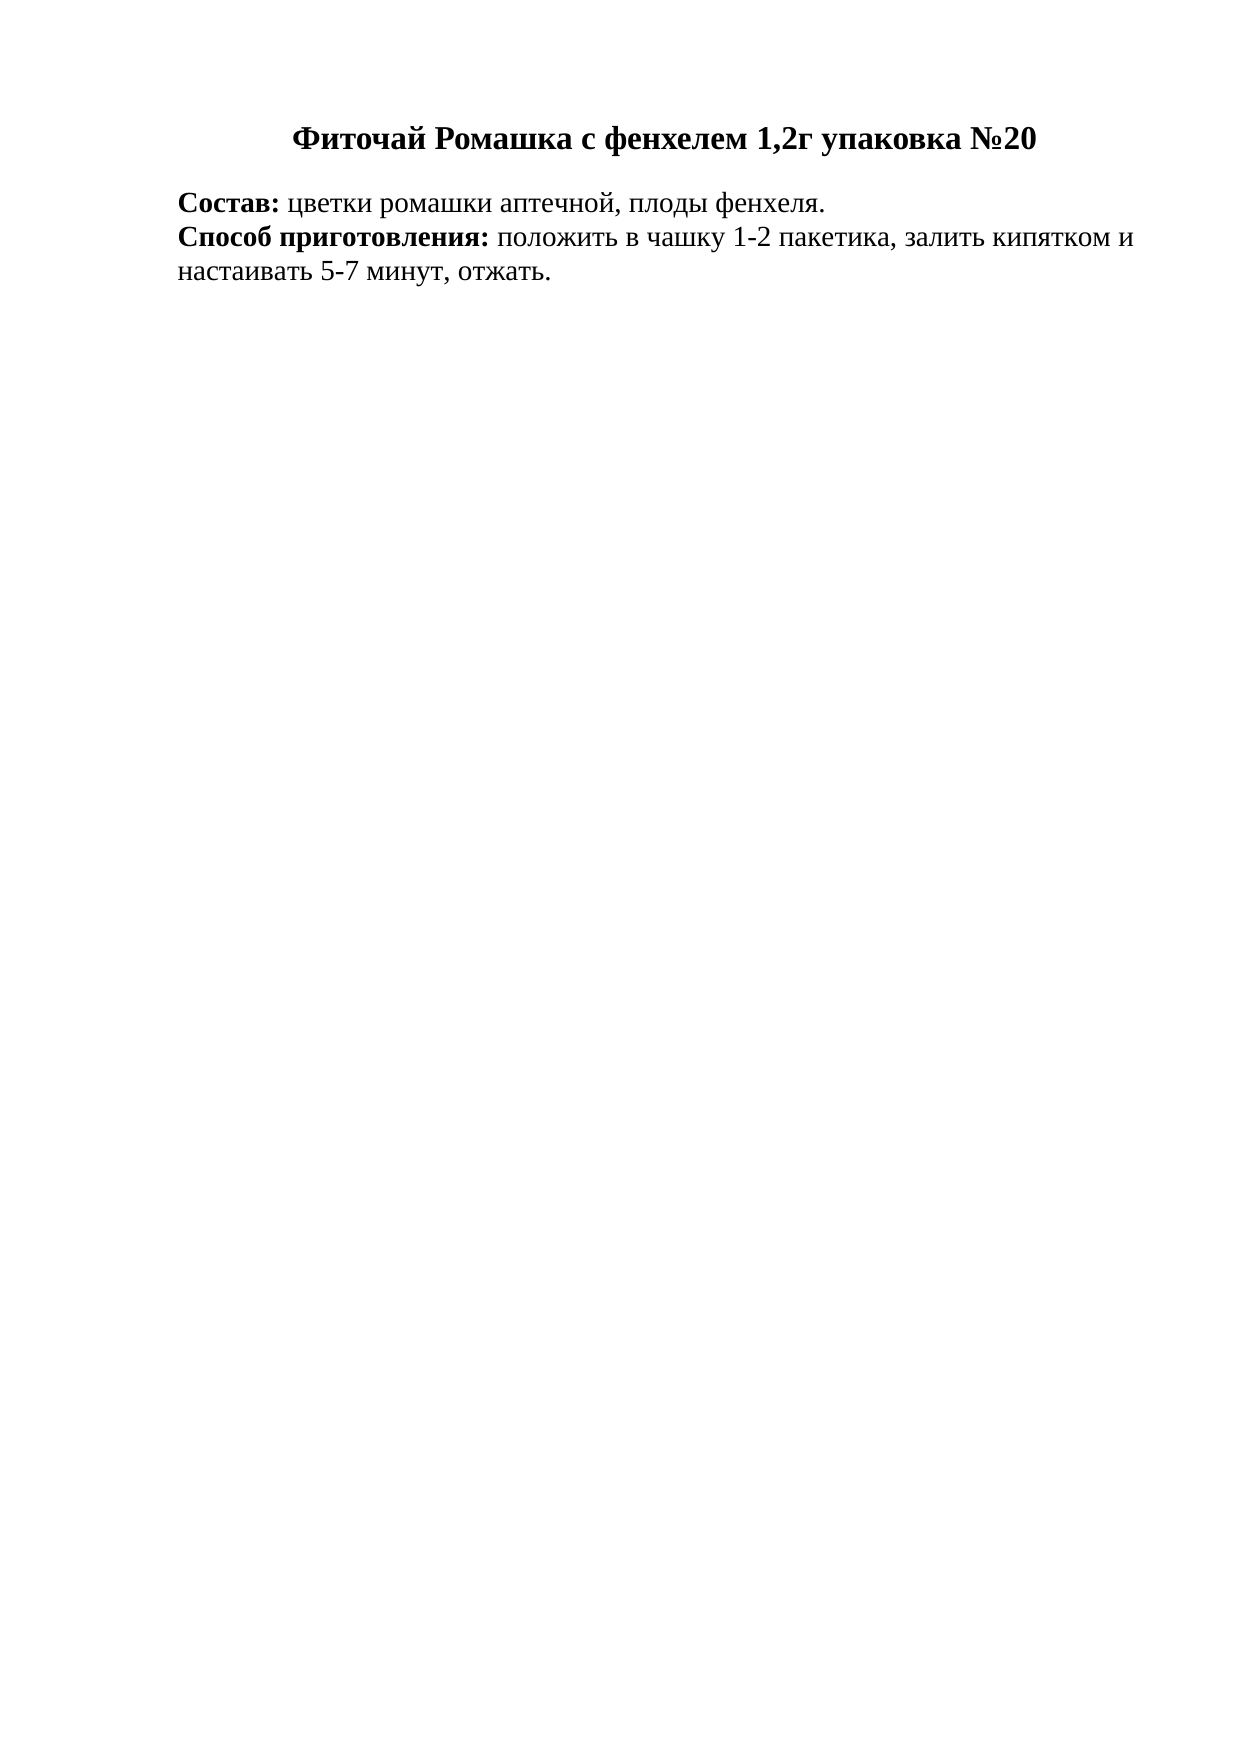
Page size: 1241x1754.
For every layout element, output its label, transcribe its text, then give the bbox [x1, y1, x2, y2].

text Фиточай Ромашка с фенхелем 1,2г упаковка №20 [177, 118, 1152, 156]
text Способ приготовления: положить в чашку 1-2 пакетика, залить кипятком и настаивать 5-7 минут, отжать. [177, 219, 1152, 286]
text Состав: цветки ромашки аптечной, плоды фенхеля. [177, 186, 1152, 219]
